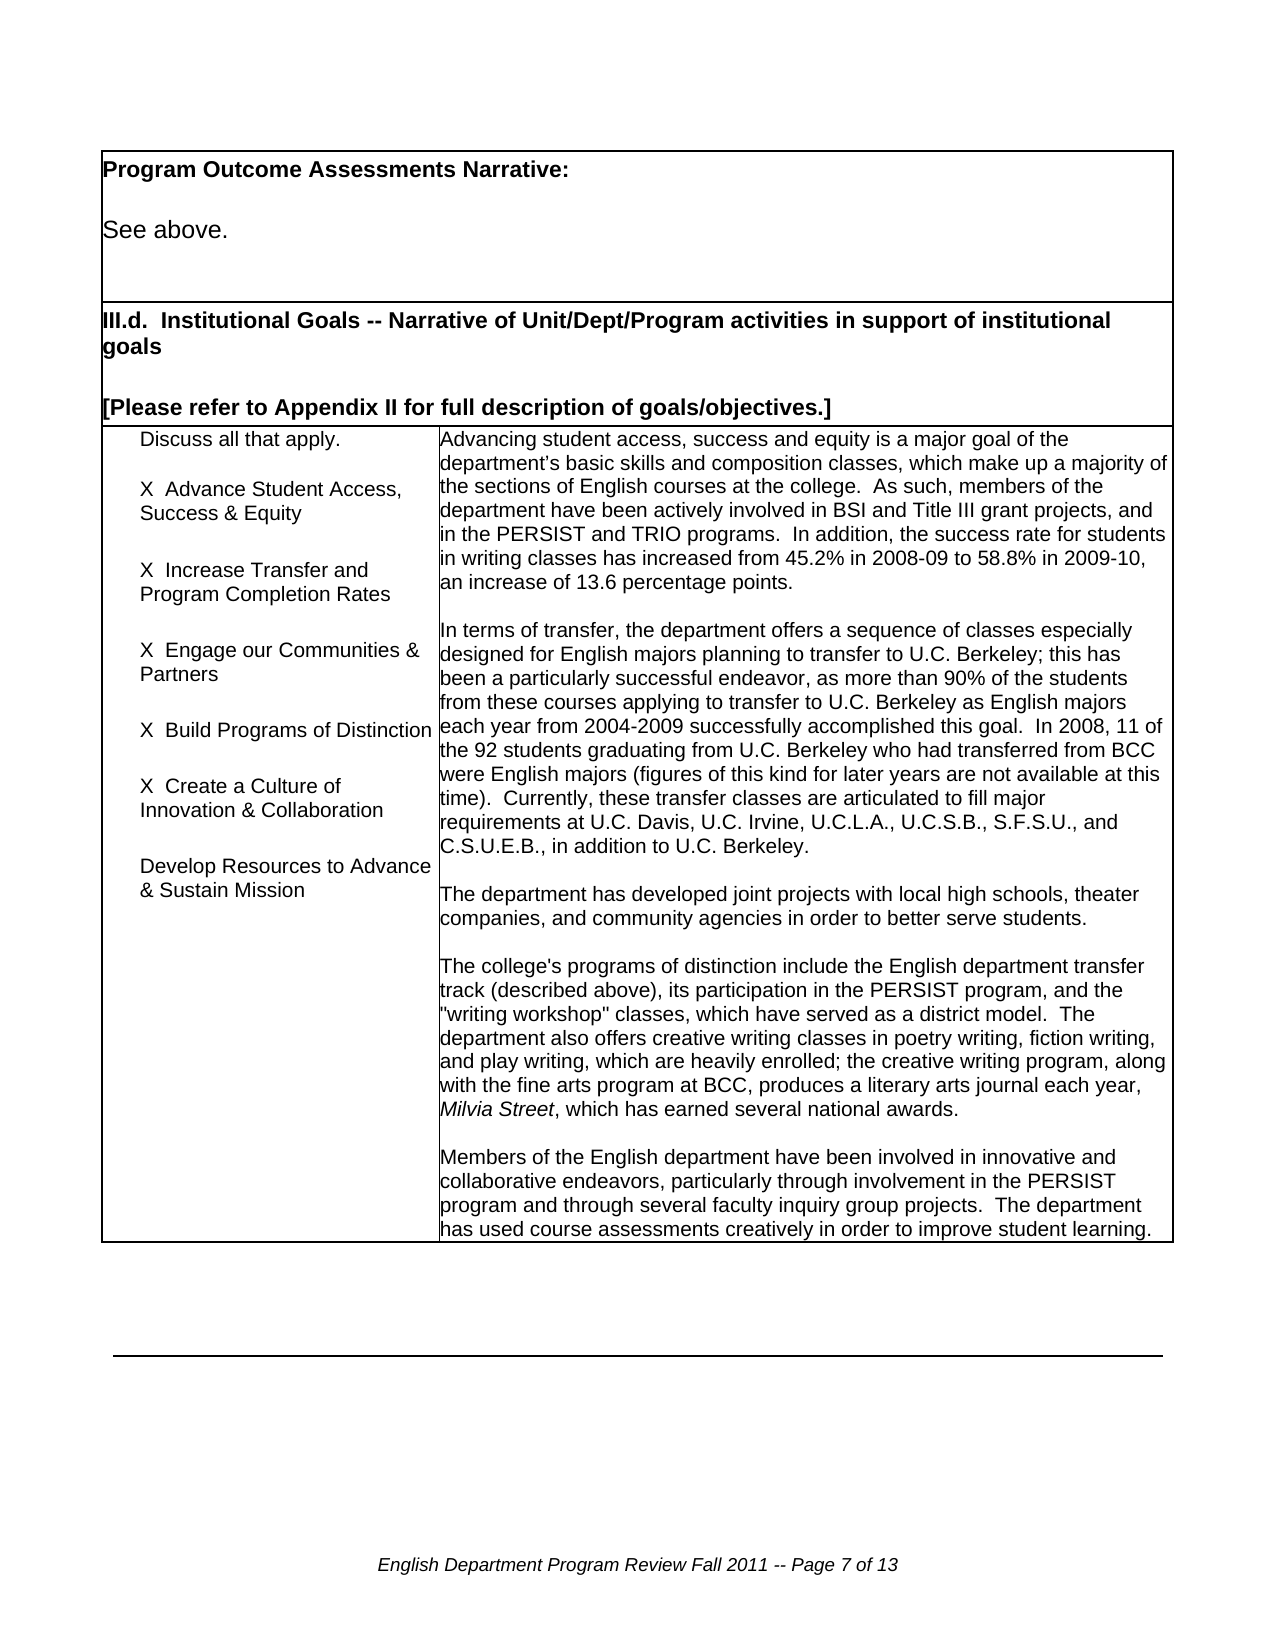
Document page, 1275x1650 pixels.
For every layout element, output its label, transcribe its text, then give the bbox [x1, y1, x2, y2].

table_cell III.d. Institutional Goals -- Narrative of Unit/Dept/Program activities in support of institutional goals [Please refer to Appendix II for full description of goals/objectives.] [103, 303, 1172, 425]
table_cell Discuss all that apply. X Advance Student Access, Success & Equity X Increase Transfer and Program Completion Rates X Engage our Communities & Partners X Build Programs of Distinction X Create a Culture of Innovation & Collaboration Develop Resources to Advance & Sustain Mission [103, 427, 439, 1241]
table_cell Program Outcome Assessments Narrative: See above. [103, 152, 1172, 301]
table_cell Advancing student access, success and equity is a major goal of the department’s basic skills and composition classes, which make up a majority of the sections of English courses at the college. As such, members of the department have been actively involved in BSI and Title III grant projects, and in the PERSIST and TRIO programs. In addition, the success rate for students in writing classes has increased from 45.2% in 2008-09 to 58.8% in 2009-10, an increase of 13.6 percentage points. In terms of transfer, the department offers a sequence of classes especially designed for English majors planning to transfer to U.C. Berkeley; this has been a particularly successful endeavor, as more than 90% of the students from these courses applying to transfer to U.C. Berkeley as English majors each year from 2004-2009 successfully accomplished this goal. In 2008, 11 of the 92 students graduating from U.C. Berkeley who had transferred from BCC were English majors (figures of this kind for later years are not available at this time). Currently, these transfer classes are articulated to fill major requirements at U.C. Davis, U.C. Irvine, U.C.L.A., U.C.S.B., S.F.S.U., and C.S.U.E.B., in addition to U.C. Berkeley. The department has developed joint projects with local high schools, theater companies, and community agencies in order to better serve students. The college's programs of distinction include the English department transfer track (described above), its participation in the PERSIST program, and the "writing workshop" classes, which have served as a district model. The department also offers creative writing classes in poetry writing, fiction writing, and play writing, which are heavily enrolled; the creative writing program, along with the fine arts program at BCC, produces a literary arts journal each year, Milvia Street, which has earned several national awards. Members of the English department have been involved in innovative and collaborative endeavors, particularly through involvement in the PERSIST program and through several faculty inquiry group projects. The department has used course assessments creatively in order to improve student learning. [440, 427, 1172, 1241]
